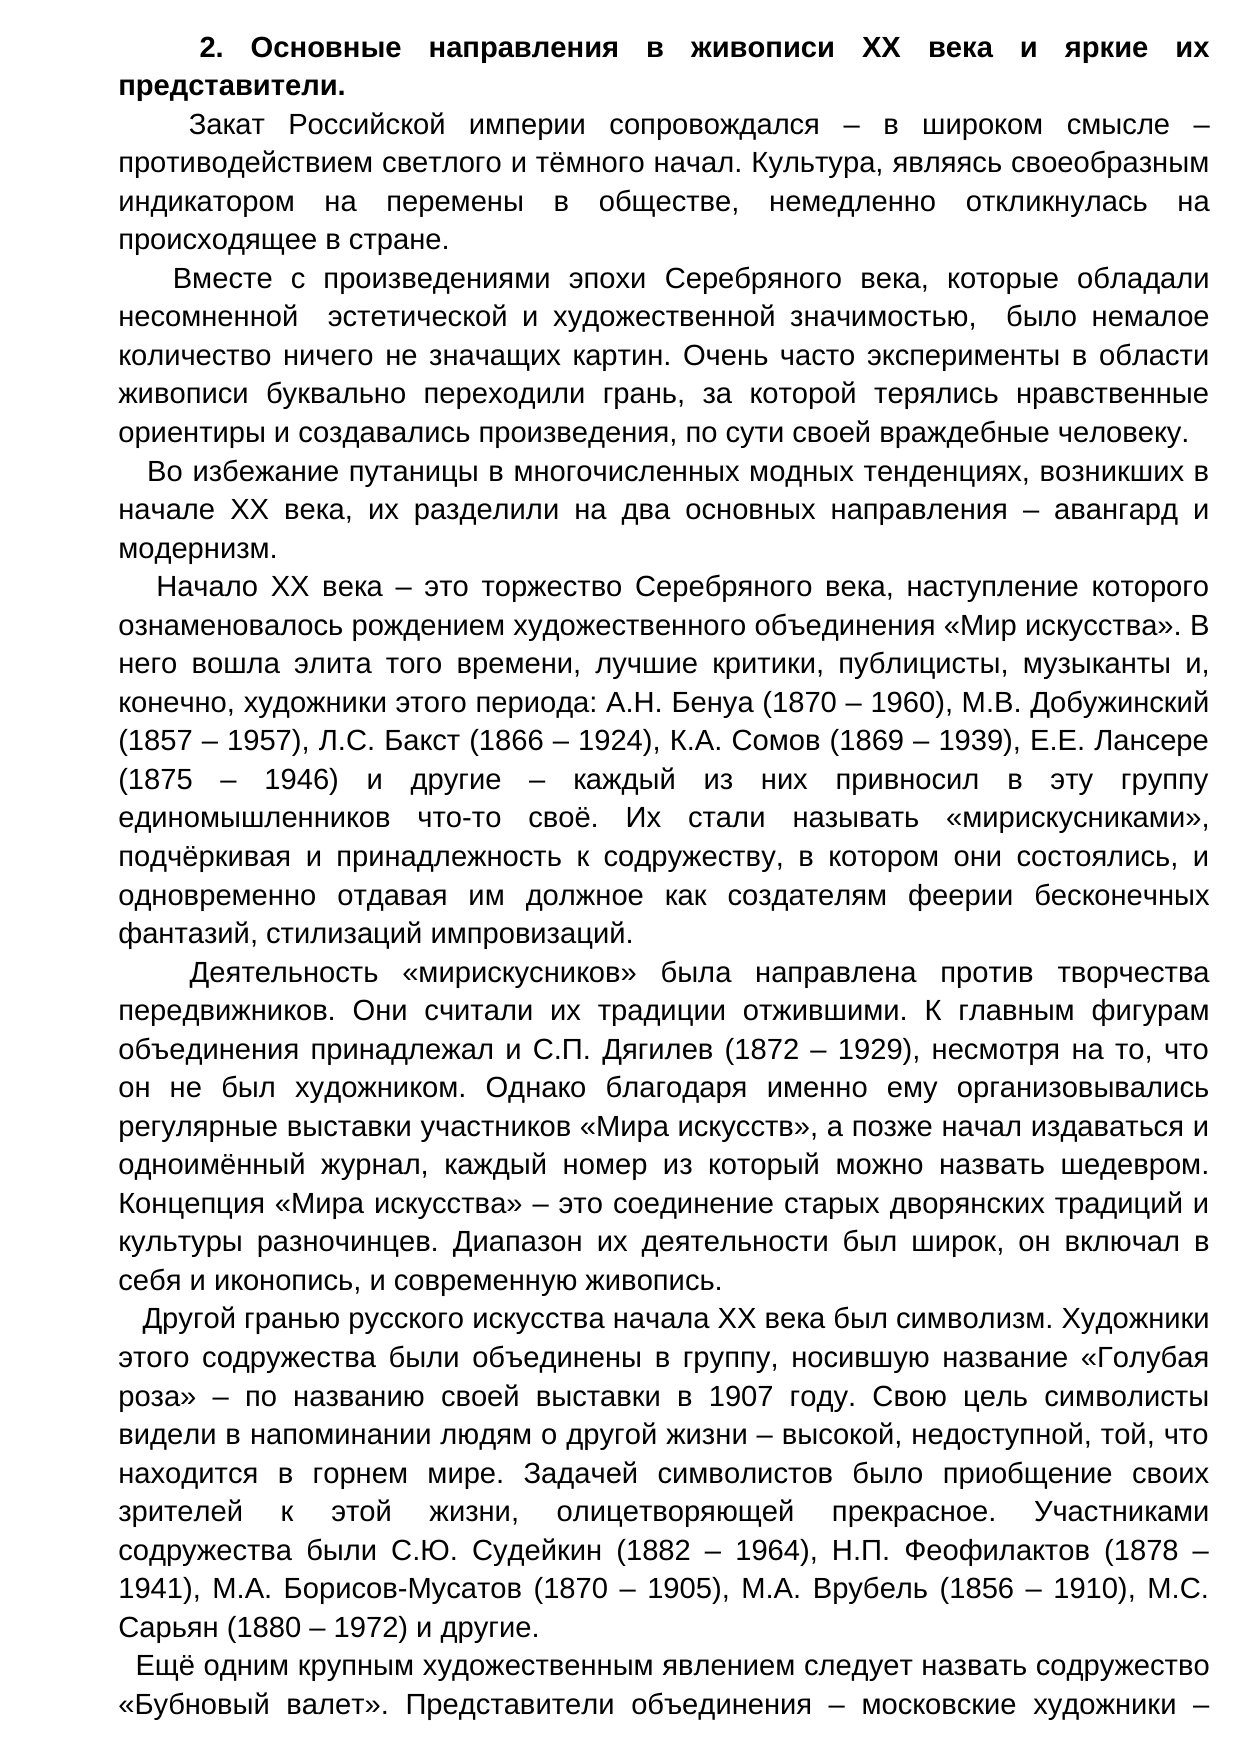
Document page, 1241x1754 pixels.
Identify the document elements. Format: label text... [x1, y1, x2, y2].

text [118, 1648, 1211, 1720]
text Другой гранью русского искусства начала ХХ века был символизм. Художники этого содружества были объединены в группу, носившую название «Голубая роза» – по названию своей выставки в 1907 году. Свою цель символисты видели в напоминании людям о другой жизни – высокой, недоступной, той, что находится в горнем мире. Задачей символистов было приобщение своих зрителей к этой жизни, олицетворяющей прекрасное. Участниками содружества были С.Ю. Судейкин (1882 – 1964), Н.П. Феофилактов (1878 – 1941), М.А. Борисов-Мусатов (1870 – 1905), М.А. Врубель (1856 – 1910), М.С. Сарьян (1880 – 1972) и другие. [118, 1301, 1211, 1643]
text Начало ХХ века – это торжество Серебряного века, наступление которого ознаменовалось рождением художественного объединения «Мир искусства». В него вошла элита того времени, лучшие критики, публицисты, музыканты и, конечно, художники этого периода: А.Н. Бенуа (1870 – 1960), М.В. Добужинский (1857 – 1957), Л.С. Бакст (1866 – 1924), К.А. Сомов (1869 – 1939), Е.Е. Лансере (1875 – 1946) и другие – каждый из них привносил в эту группу единомышленников что-то своё. Их стали называть «мирискусниками», подчёркивая и принадлежность к содружеству, в котором они состоялись, и одновременно отдавая им должное как создателям феерии бесконечных фантазий, стилизаций импровизаций. [118, 569, 1211, 949]
text Во избежание путаницы в многочисленных модных тенденциях, возникших в начале ХХ века, их разделили на два основных направления – авангард и модернизм. [118, 453, 1211, 564]
text Деятельность «мирискусников» была направлена против творчества передвижников. Они считали их традиции отжившими. К главным фигурам объединения принадлежал и С.П. Дягилев (1872 – 1929), несмотря на то, что он не был художником. Однако благодаря именно ему организовывались регулярные выставки участников «Мира искусств», а позже начал издаваться и одноимённый журнал, каждый номер из который можно назвать шедевром. Концепция «Мира искусства» – это соединение старых дворянских традиций и культуры разночинцев. Диапазон их деятельности был широк, он включал в себя и иконопись, и современную живопись. [118, 954, 1211, 1296]
text 2. Основные направления в живописи XX века и яркие их представители. Закат Российской империи сопровождался – в широком смысле – противодействием светлого и тёмного начал. Культура, являясь своеобразным индикатором на перемены в обществе, немедленно откликнулась на происходящее в стране. [118, 29, 1211, 256]
text Вместе с произведениями эпохи Серебряного века, которые обладали несомненной эстетической и художественной значимостью, было немалое количество ничего не значащих картин. Очень часто эксперименты в области живописи буквально переходили грань, за которой терялись нравственные ориентиры и создавались произведения, по сути своей враждебные человеку. [118, 261, 1211, 448]
